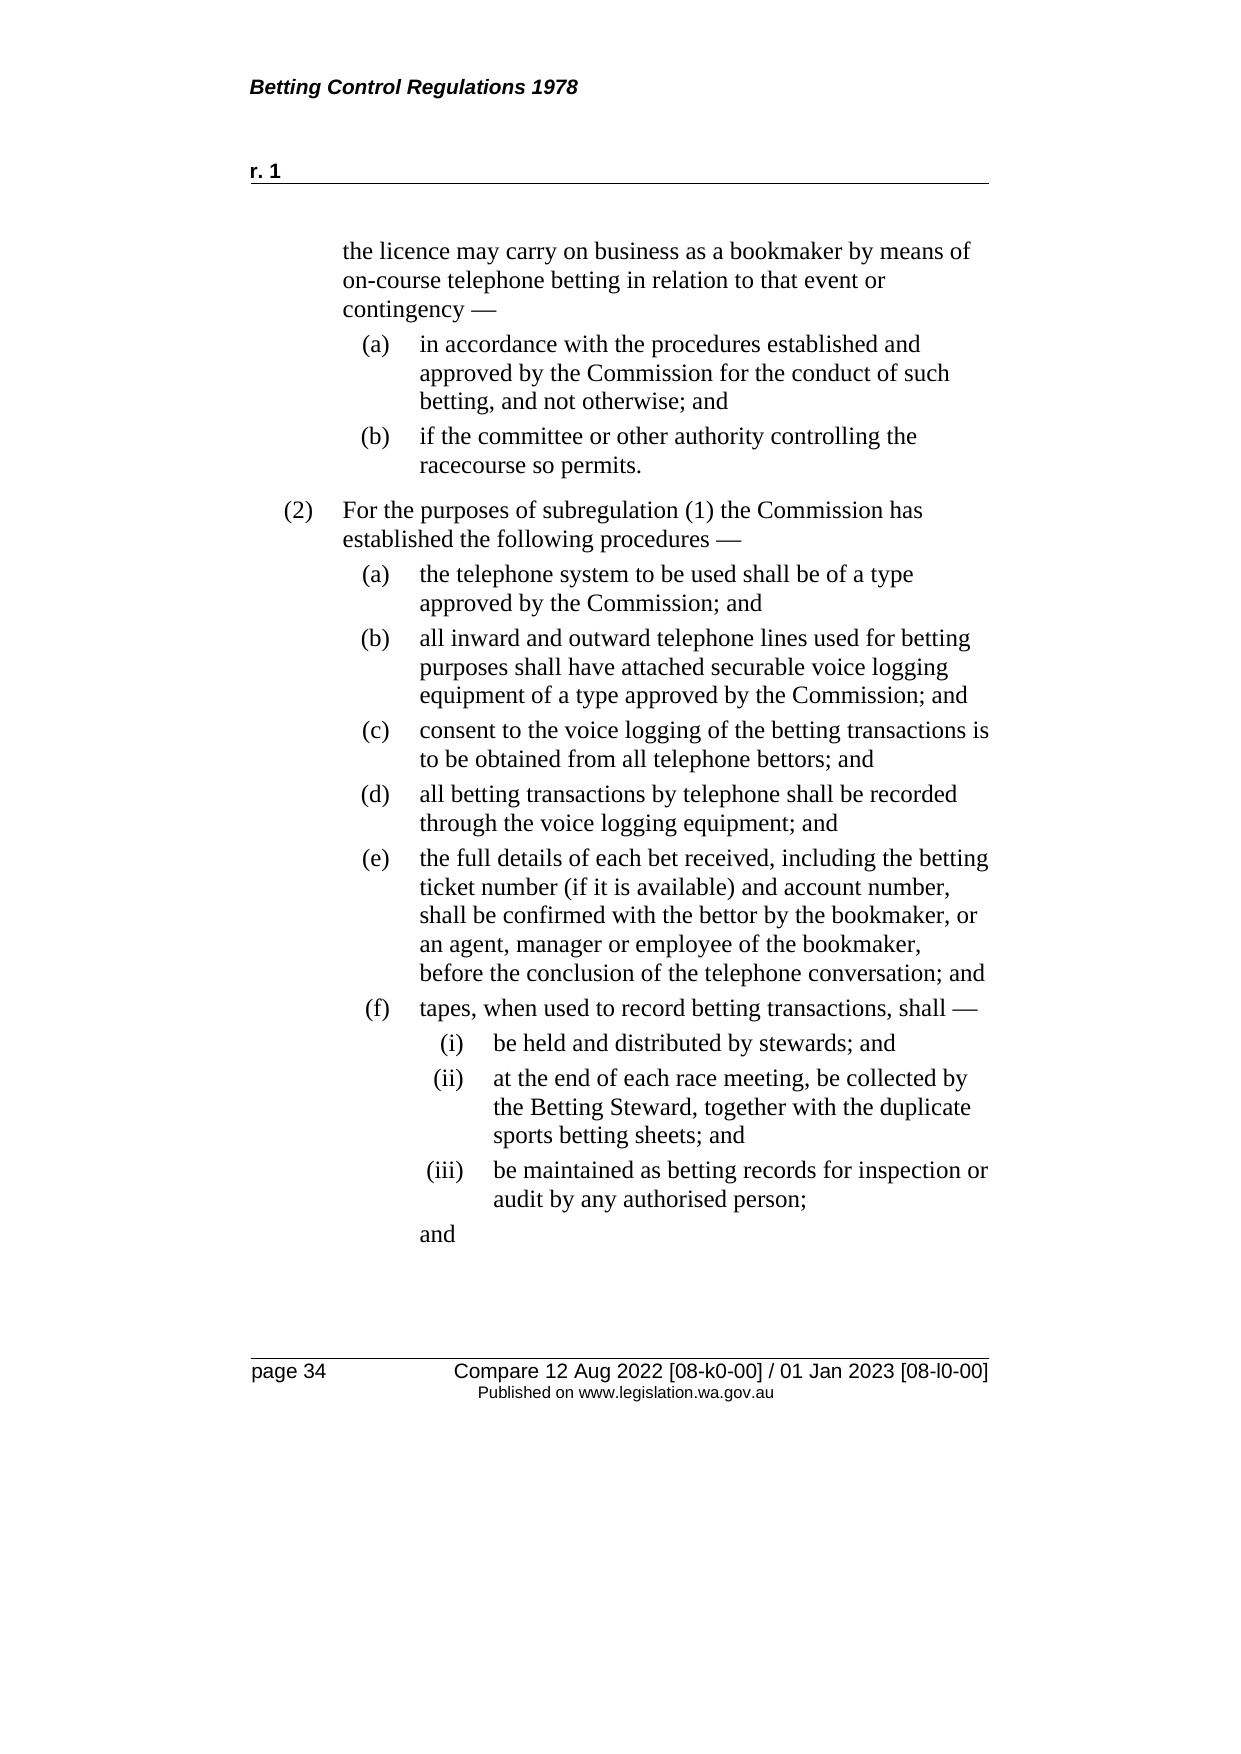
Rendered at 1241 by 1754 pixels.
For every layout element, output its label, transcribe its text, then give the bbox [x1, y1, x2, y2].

text (2) For the purposes of subregulation (1) the Commission has established the following procedures — [251, 496, 989, 553]
text (b) if the committee or other authority controlling the racecourse so permits. [251, 421, 989, 479]
text and [251, 1219, 989, 1248]
text (a) the telephone system to be used shall be of a type approved by the Commission; and [251, 559, 989, 617]
text (e) the full details of each bet received, including the betting ticket number (if it is available) and account number, shall be confirmed with the bettor by the bookmaker, or an agent, manager or employee of the bookmaker, before the conclusion of the telephone conversation; and [251, 843, 989, 987]
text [251, 236, 989, 323]
text (a) in accordance with the procedures established and approved by the Commission for the conduct of such betting, and not otherwise; and [251, 329, 989, 415]
text (c) consent to the voice logging of the betting transactions is to be obtained from all telephone bettors; and [251, 716, 989, 773]
text (f) tapes, when used to record betting transactions, shall — [251, 993, 989, 1022]
text (b) all inward and outward telephone lines used for betting purposes shall have attached securable voice logging equipment of a type approved by the Commission; and [251, 623, 989, 709]
text (d) all betting transactions by telephone shall be recorded through the voice logging equipment; and [251, 779, 989, 837]
text (ii) at the end of each race meeting, be collected by the Betting Steward, together with the duplicate sports betting sheets; and [251, 1063, 989, 1149]
text (i) be held and distributed by stewards; and [251, 1028, 989, 1057]
text (iii) be maintained as betting records for inspection or audit by any authorised person; [251, 1156, 989, 1213]
